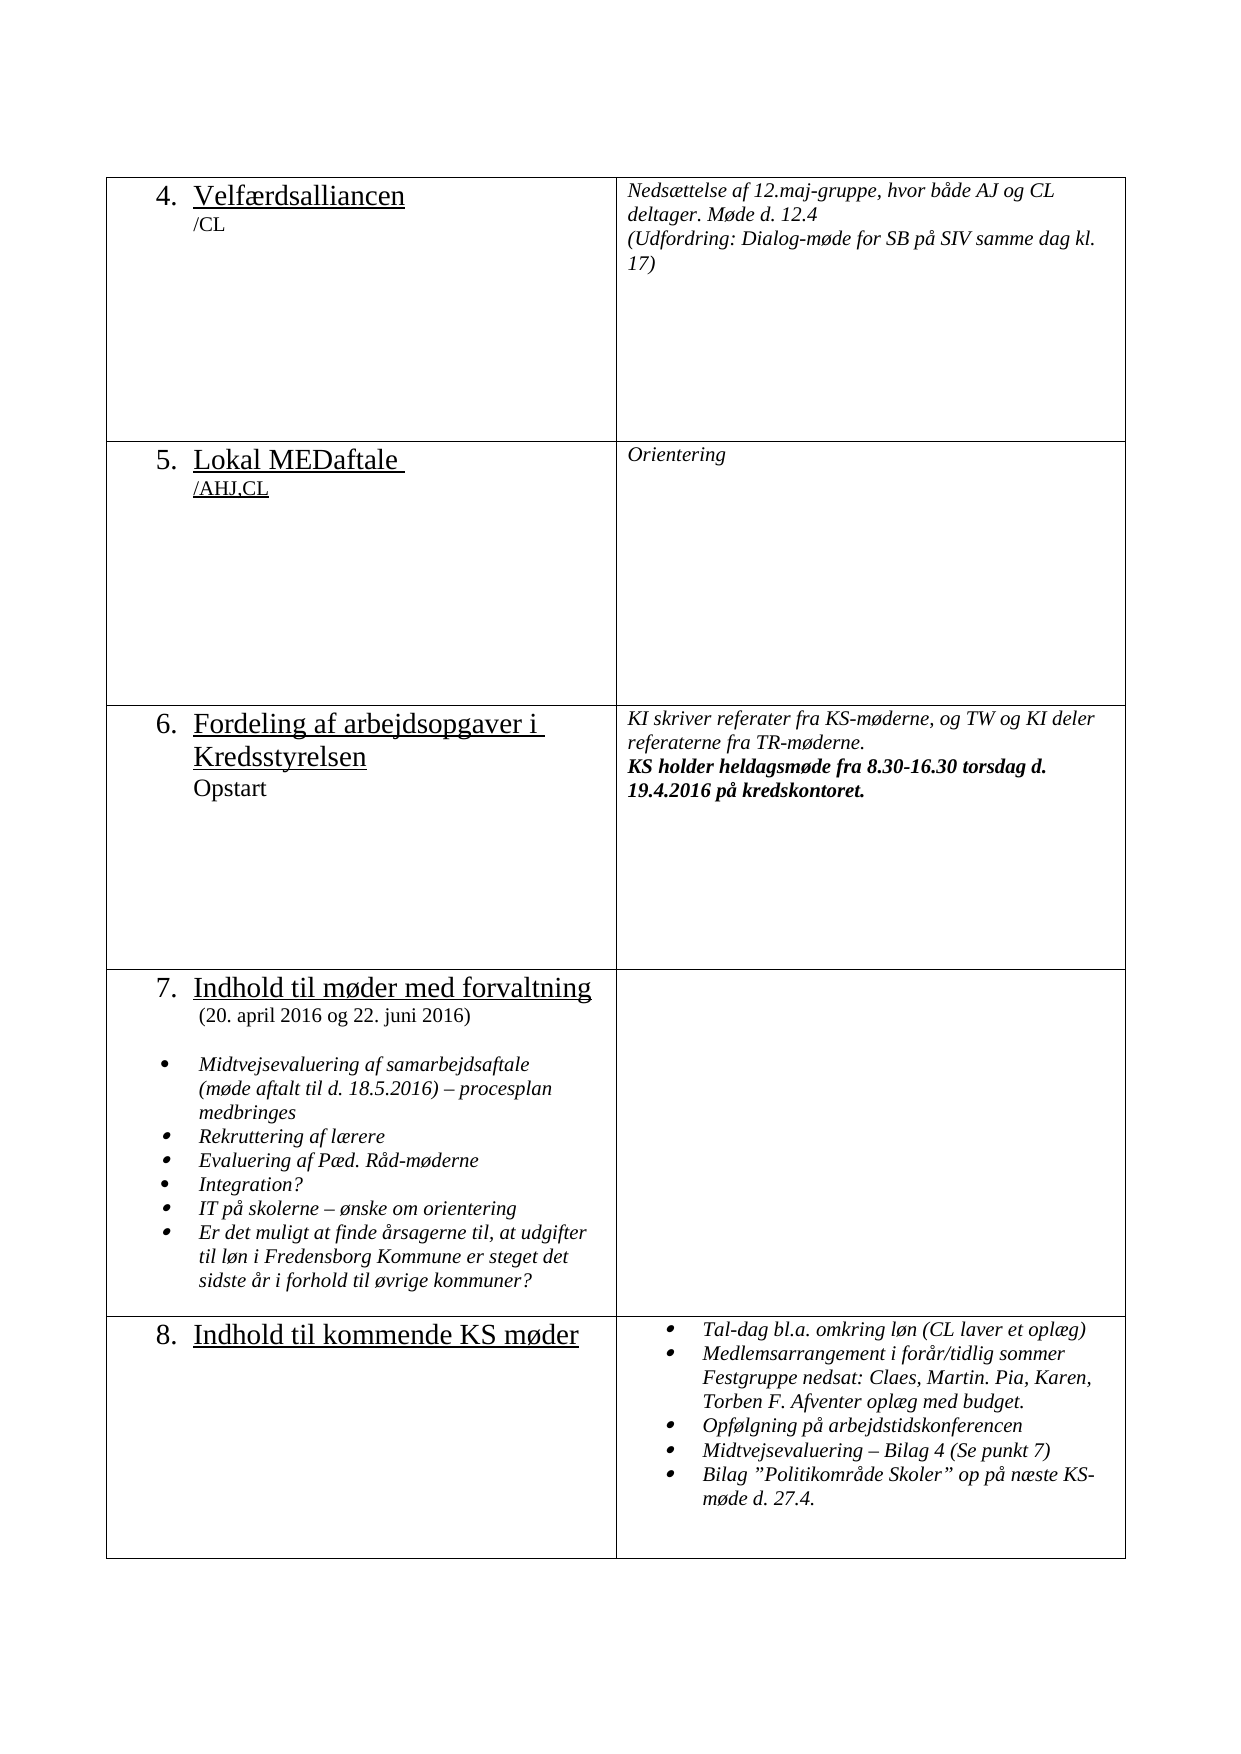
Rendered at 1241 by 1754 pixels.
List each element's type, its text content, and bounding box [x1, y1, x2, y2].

table_cell Indhold til møder med forvaltning (20. april 2016 og 22. juni 2016) Midtvejsevaluering af samarbejdsaftale (møde aftalt til d. 18.5.2016) – procesplan medbringes Rekruttering af lærere Evaluering af Pæd. Råd-møderne Integration? IT på skolerne – ønske om orientering Er det muligt at finde årsagerne til, at udgifter til løn i Fredensborg Kommune er steget det sidste år i forhold til øvrige kommuner? [107, 970, 616, 1316]
table_cell Indhold til kommende KS møder [107, 1317, 616, 1558]
table_cell Lokal MEDaftale /AHJ,CL [107, 442, 616, 705]
table_cell [617, 970, 1125, 1316]
table_cell Orientering [617, 442, 1125, 705]
table_cell Nedsættelse af 12.maj-gruppe, hvor både AJ og CL deltager. Møde d. 12.4 (Udfordring: Dialog-møde for SB på SIV samme dag kl. 17) [617, 178, 1125, 441]
table_cell Velfærdsalliancen /CL [107, 178, 616, 441]
table_cell KI skriver referater fra KS-møderne, og TW og KI deler referaterne fra TR-møderne. KS holder heldagsmøde fra 8.30-16.30 torsdag d. 19.4.2016 på kredskontoret. [617, 706, 1125, 969]
table_cell Fordeling af arbejdsopgaver i Kredsstyrelsen Opstart [107, 706, 616, 969]
table_cell Tal-dag bl.a. omkring løn (CL laver et oplæg) Medlemsarrangement i forår/tidlig sommer Festgruppe nedsat: Claes, Martin. Pia, Karen, Torben F. Afventer oplæg med budget. Opfølgning på arbejdstidskonferencen Midtvejsevaluering – Bilag 4 (Se punkt 7) Bilag ”Politikområde Skoler” op på næste KS-møde d. 27.4. [617, 1317, 1125, 1558]
